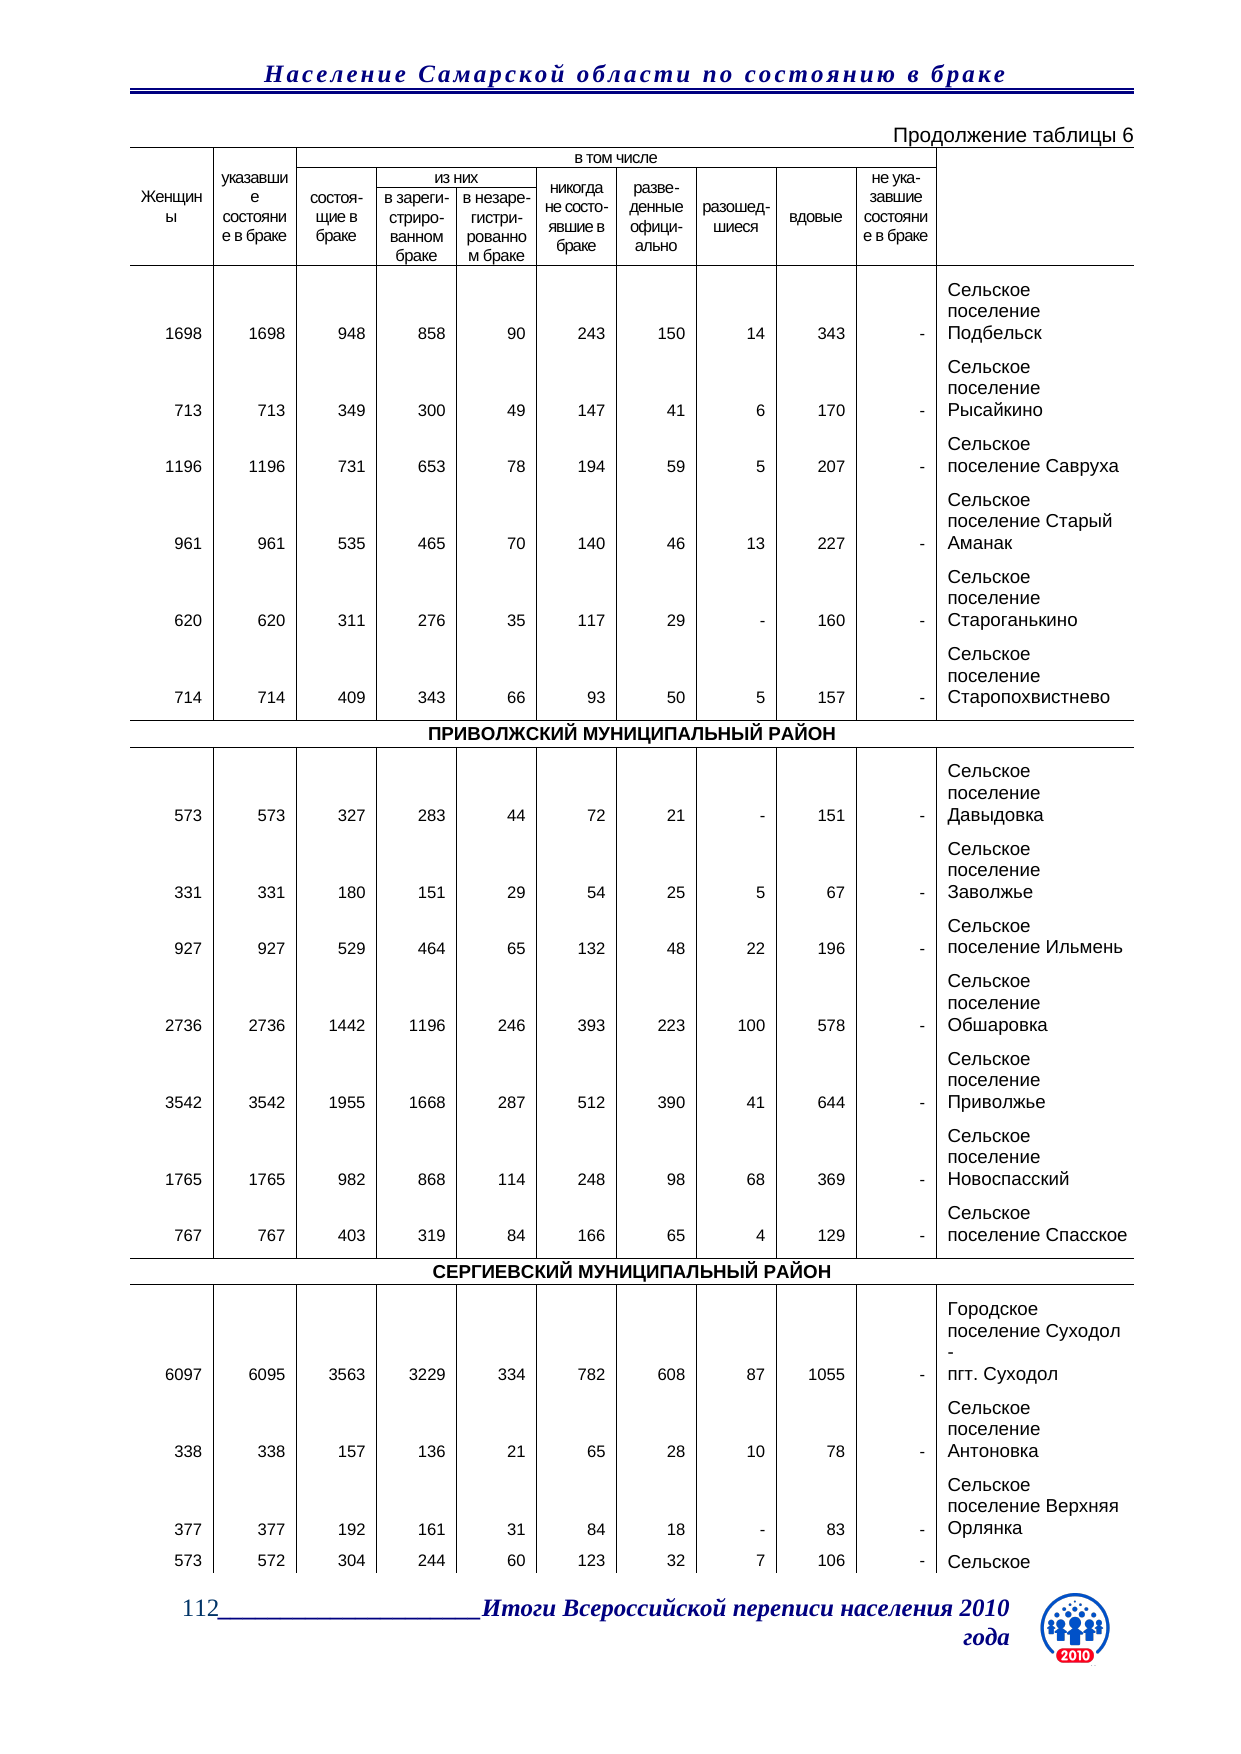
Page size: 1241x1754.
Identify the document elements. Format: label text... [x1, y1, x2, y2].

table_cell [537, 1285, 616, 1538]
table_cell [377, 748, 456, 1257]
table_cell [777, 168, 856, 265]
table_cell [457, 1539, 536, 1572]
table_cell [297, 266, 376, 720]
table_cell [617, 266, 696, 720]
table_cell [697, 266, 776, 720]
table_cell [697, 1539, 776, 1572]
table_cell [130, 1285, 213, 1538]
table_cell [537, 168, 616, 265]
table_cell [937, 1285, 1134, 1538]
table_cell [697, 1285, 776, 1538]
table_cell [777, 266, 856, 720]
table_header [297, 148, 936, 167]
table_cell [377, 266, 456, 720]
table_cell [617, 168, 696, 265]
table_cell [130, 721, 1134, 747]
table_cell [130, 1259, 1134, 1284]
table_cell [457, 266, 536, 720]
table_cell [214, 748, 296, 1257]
text Продолжение таблицы 6 [130, 123, 1134, 147]
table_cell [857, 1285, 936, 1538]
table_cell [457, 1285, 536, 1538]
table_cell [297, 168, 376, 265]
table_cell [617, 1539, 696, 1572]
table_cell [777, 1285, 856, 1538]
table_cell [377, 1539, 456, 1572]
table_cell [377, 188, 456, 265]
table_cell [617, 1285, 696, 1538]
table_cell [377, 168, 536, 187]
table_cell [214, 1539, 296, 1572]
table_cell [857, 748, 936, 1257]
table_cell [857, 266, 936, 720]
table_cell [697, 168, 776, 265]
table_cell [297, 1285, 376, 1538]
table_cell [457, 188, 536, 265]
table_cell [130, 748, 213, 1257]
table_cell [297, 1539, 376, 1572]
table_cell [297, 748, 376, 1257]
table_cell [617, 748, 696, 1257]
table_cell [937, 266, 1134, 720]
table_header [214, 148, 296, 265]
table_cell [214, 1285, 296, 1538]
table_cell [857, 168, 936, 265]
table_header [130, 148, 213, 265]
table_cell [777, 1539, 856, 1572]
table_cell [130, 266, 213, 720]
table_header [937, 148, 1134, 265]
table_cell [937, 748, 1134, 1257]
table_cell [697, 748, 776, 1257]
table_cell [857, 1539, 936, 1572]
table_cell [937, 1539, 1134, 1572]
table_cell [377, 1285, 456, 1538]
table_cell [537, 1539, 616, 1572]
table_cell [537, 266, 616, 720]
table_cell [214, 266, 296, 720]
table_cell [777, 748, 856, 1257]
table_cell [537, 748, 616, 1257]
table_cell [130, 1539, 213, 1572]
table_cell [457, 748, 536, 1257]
